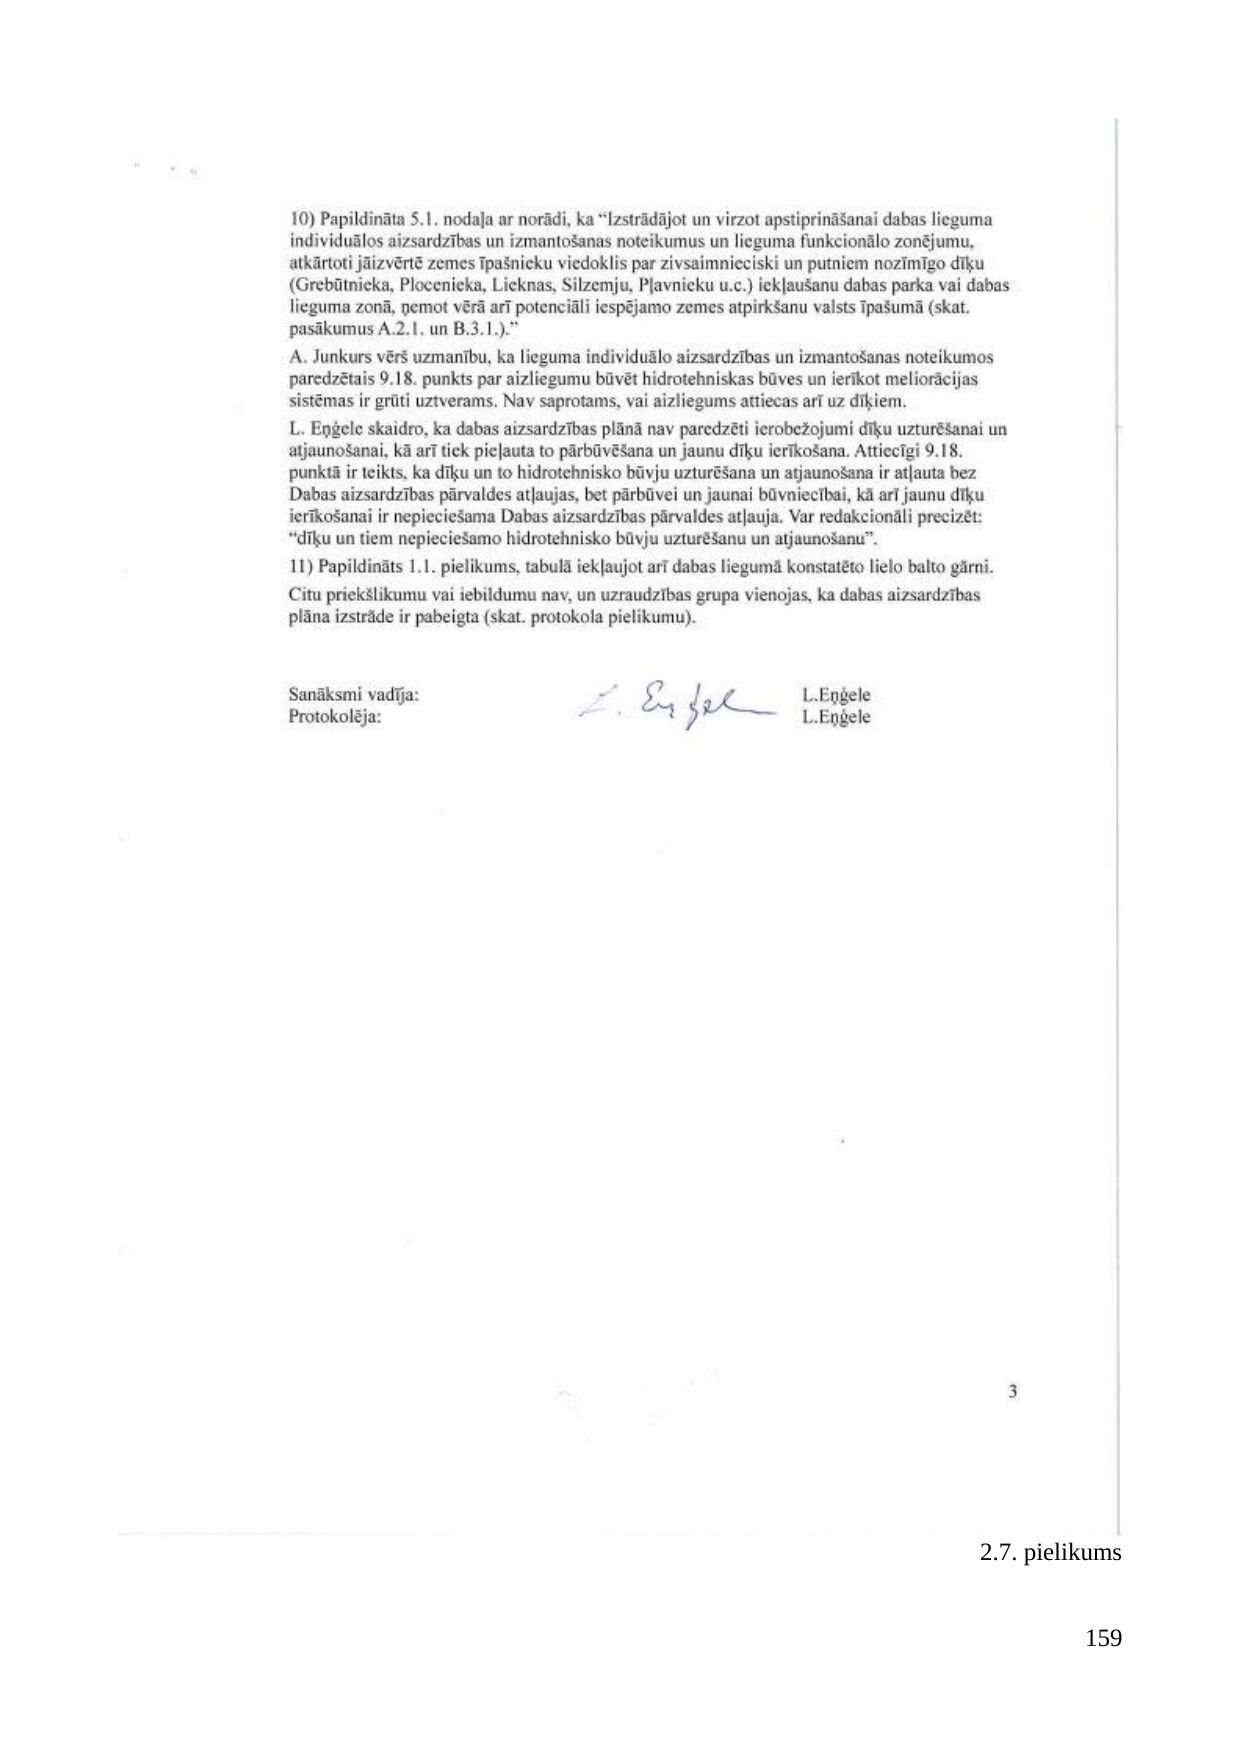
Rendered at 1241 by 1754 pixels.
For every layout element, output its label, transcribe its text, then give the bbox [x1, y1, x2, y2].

picture [118, 118, 1123, 1537]
text 2.7. pielikums [118, 1537, 1122, 1566]
